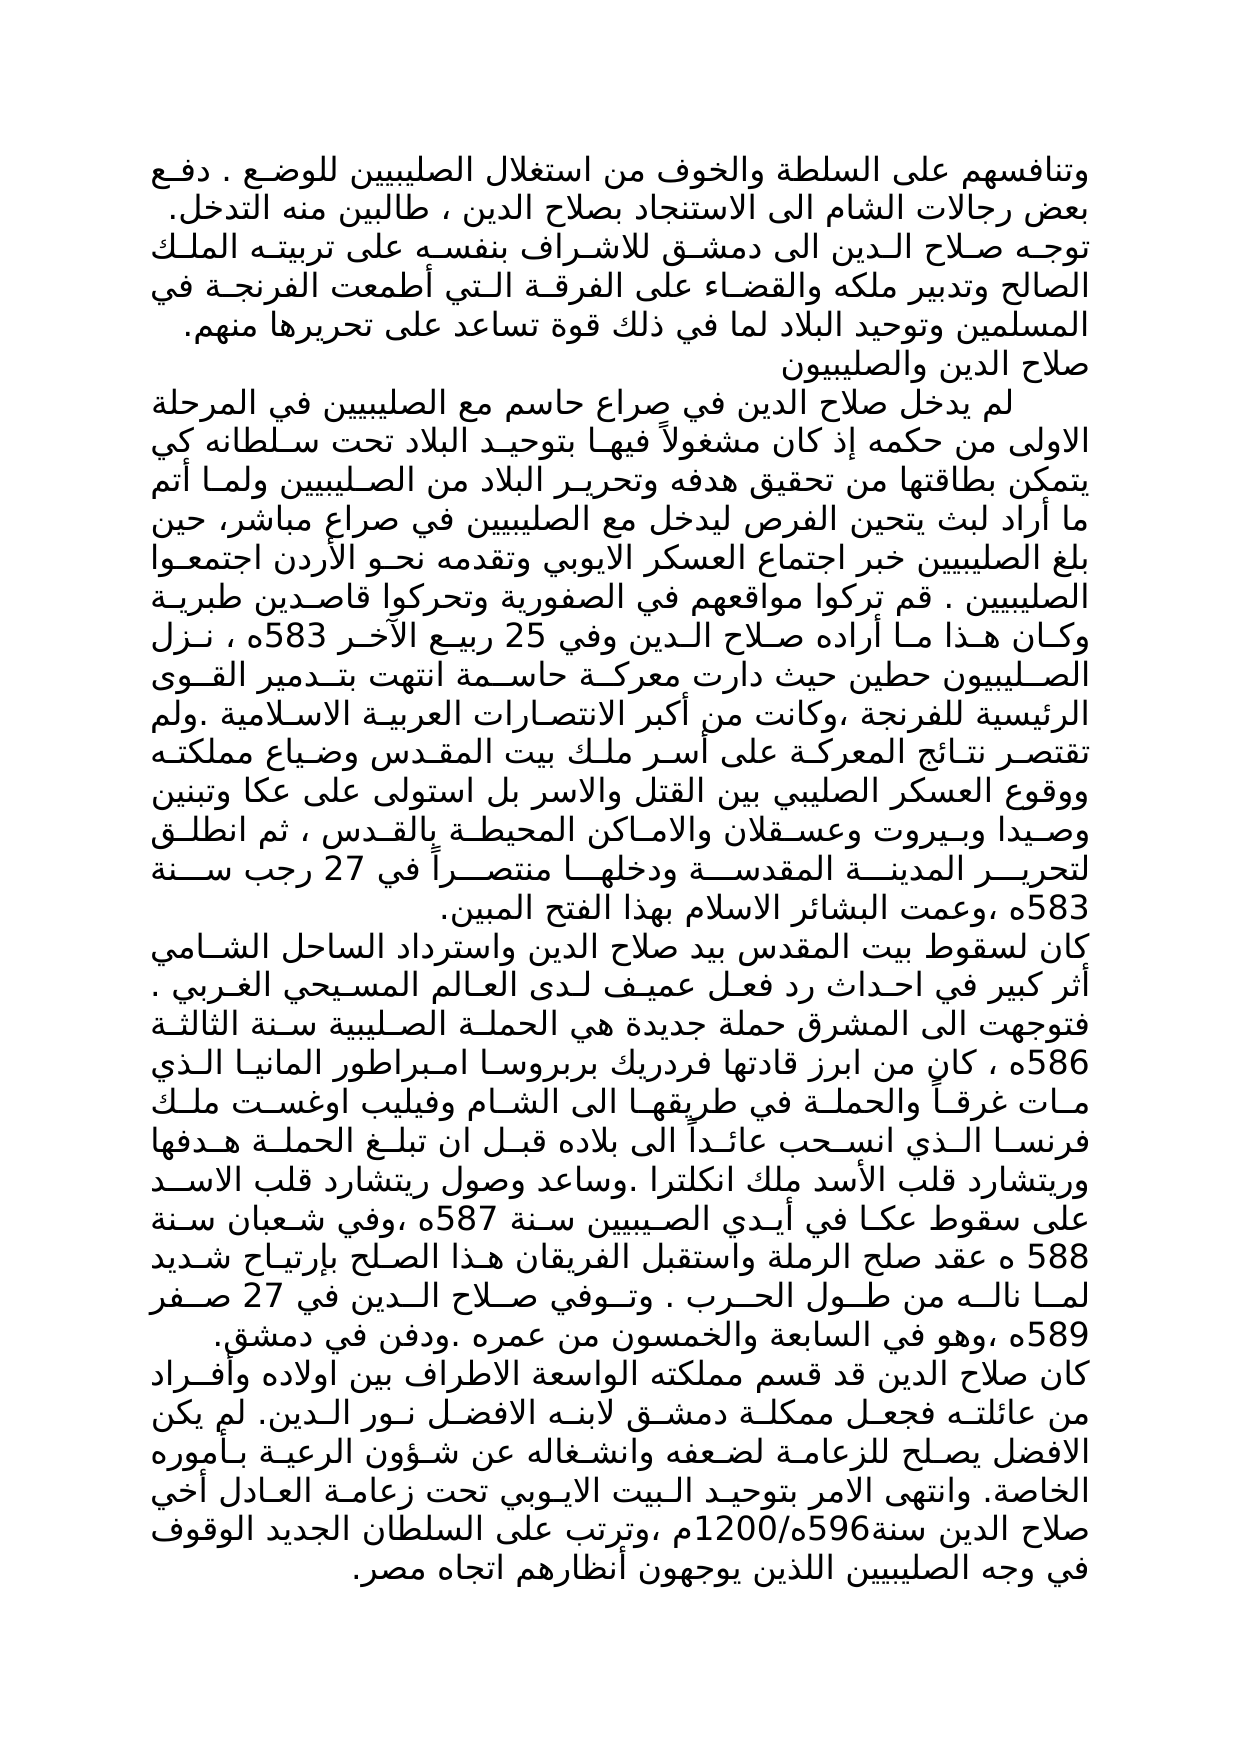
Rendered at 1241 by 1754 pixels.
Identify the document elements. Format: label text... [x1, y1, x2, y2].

text صلاح الدين والصليبيون [150, 344, 1090, 383]
text لم يدخل صلاح الدين في صراع حاسم مع الصليبيين في المرحلة الاولى من حكمه إذ كان مشغولاً فيها بتوحيد البلاد تحت سلطانه كي يتمكن بطاقتها من تحقيق هدفه وتحرير البلاد من الصليبيين ولما أتم ما أراد لبث يتحين الفرص ليدخل مع الصليبيين في صراع مباشر، حين بلغ الصليبيين خبر اجتماع العسكر الايوبي وتقدمه نحو الأردن اجتمعوا الصليبيين . قم تركوا مواقعهم في الصفورية وتحركوا قاصدين طبرية وكان هذا ما أراده صلاح الدين وفي 25 ربيع الآخر 583ه ، نزل الصليبيون حطين حيث دارت معركة حاسمة انتهت بتدمير القوى الرئيسية للفرنجة ،وكانت من أكبر الانتصارات العربية الاسلامية .ولم تقتصر نتائج المعركة على أسر ملك بيت المقدس وضياع مملكته ووقوع العسكر الصليبي بين القتل والاسر بل استولى على عكا وتبنين وصيدا وبيروت وعسقلان والاماكن المحيطة بالقدس ، ثم انطلق لتحرير المدينة المقدسة ودخلها منتصراً في 27 رجب سنة 583ه ،وعمت البشائر الاسلام بهذا الفتح المبين. [150, 383, 1090, 927]
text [150, 150, 1090, 228]
text كان صلاح الدين قد قسم مملكته الواسعة الاطراف بين اولاده وأفراد من عائلته فجعل ممكلة دمشق لابنه الافضل نور الدين. لم يكن الافضل يصلح للزعامة لضعفه وانشغاله عن شؤون الرعية بأموره الخاصة. وانتهى الامر بتوحيد البيت الايوبي تحت زعامة العادل أخي صلاح الدين سنة596ه/1200م ،وترتب على السلطان الجديد الوقوف في وجه الصليبيين اللذين يوجهون أنظارهم اتجاه مصر. [150, 1354, 1090, 1588]
text كان لسقوط بيت المقدس بيد صلاح الدين واسترداد الساحل الشامي أثر كبير في احداث رد فعل عميف لدى العالم المسيحي الغربي . فتوجهت الى المشرق حملة جديدة هي الحملة الصليبية سنة الثالثة 586ه ، كان من ابرز قادتها فردريك بربروسا امبراطور المانيا الذي مات غرقاً والحملة في طريقها الى الشام وفيليب اوغست ملك فرنسا الذي انسحب عائداً الى بلاده قبل ان تبلغ الحملة هدفها وريتشارد قلب الأسد ملك انكلترا .وساعد وصول ريتشارد قلب الاسد على سقوط عكا في أيدي الصيبيين سنة 587ه ،وفي شعبان سنة 588 ه عقد صلح الرملة واستقبل الفريقان هذا الصلح بإرتياح شديد لما ناله من طول الحرب . وتوفي صلاح الدين في 27 صفر 589ه ،وهو في السابعة والخمسون من عمره .ودفن في دمشق. [150, 927, 1090, 1354]
text توجه صلاح الدين الى دمشق للاشراف بنفسه على تربيته الملك الصالح وتدبير ملكه والقضاء على الفرقة التي أطمعت الفرنجة في المسلمين وتوحيد البلاد لما في ذلك قوة تساعد على تحريرها منهم. [150, 228, 1090, 344]
